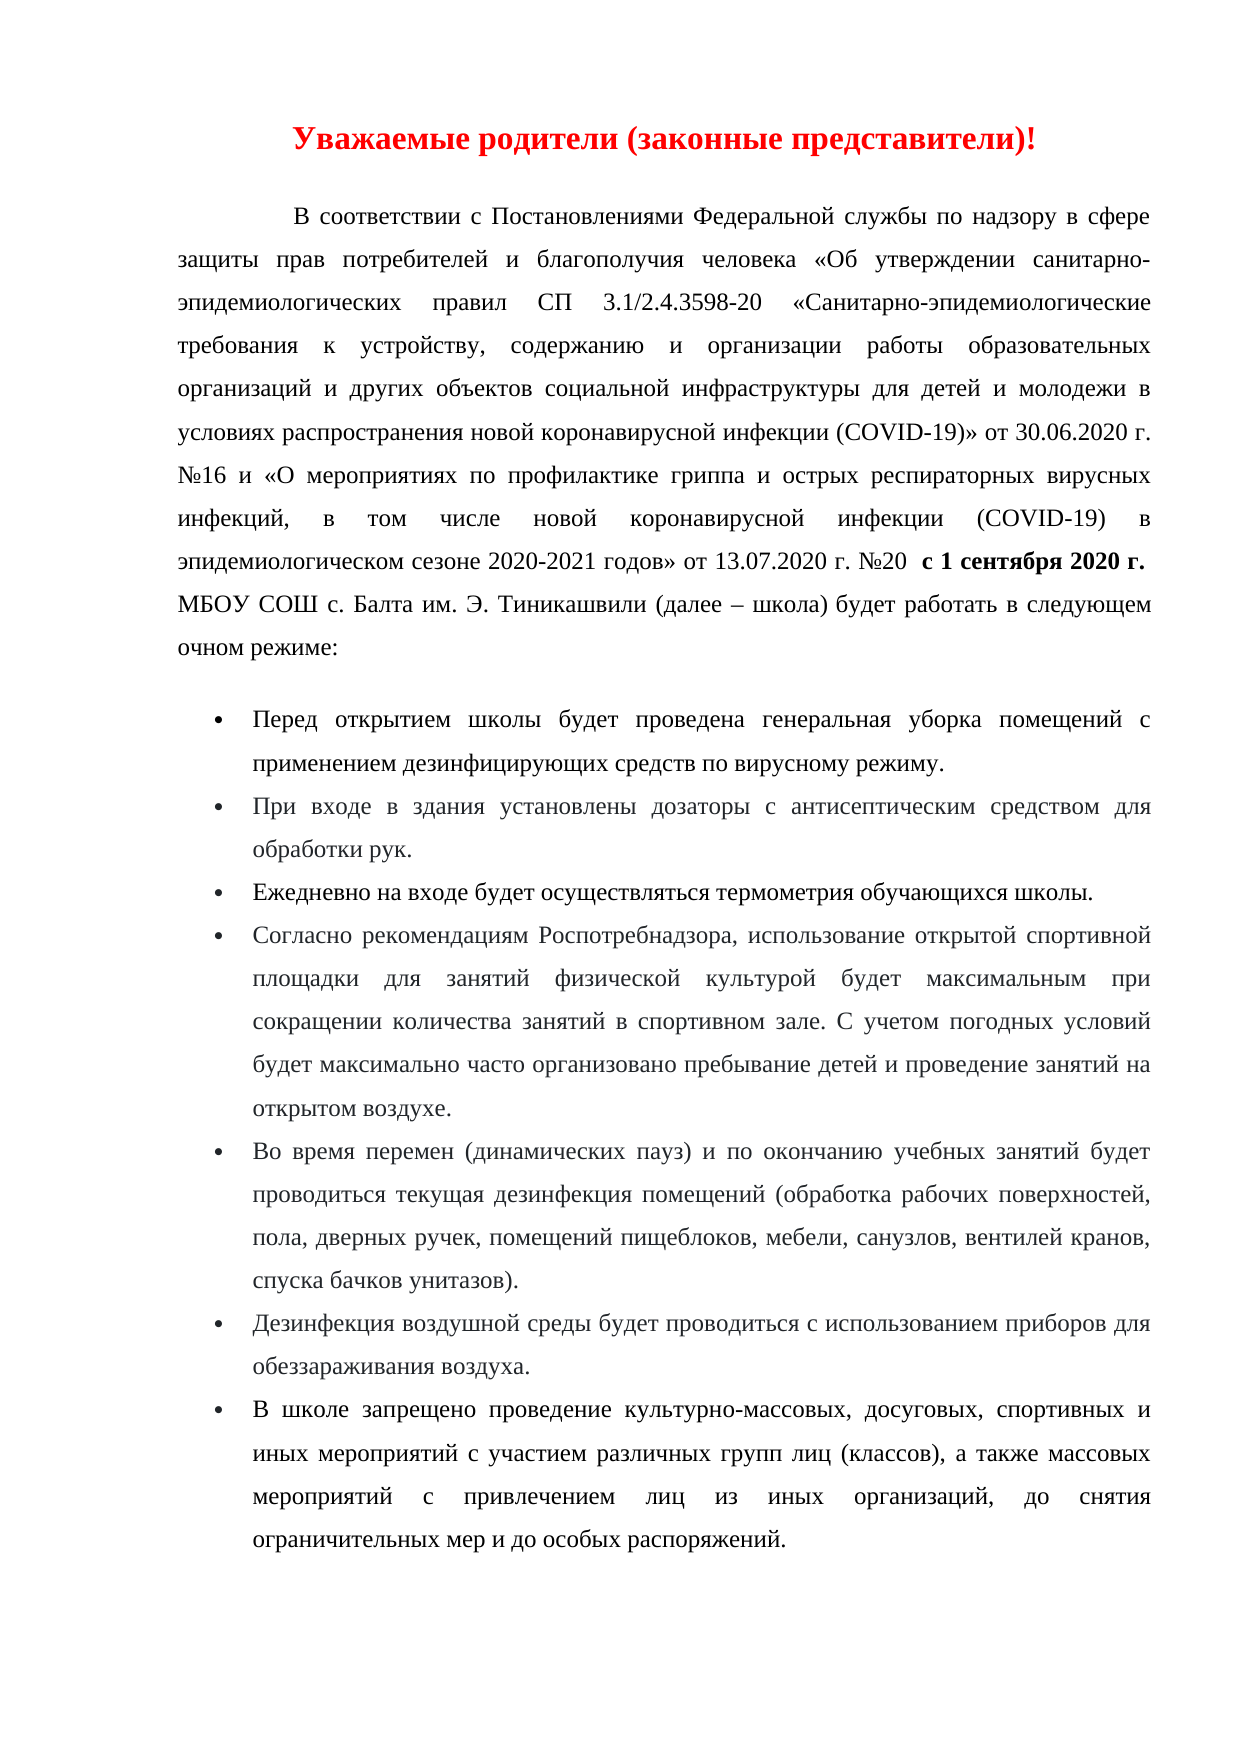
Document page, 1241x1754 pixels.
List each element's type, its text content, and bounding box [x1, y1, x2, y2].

list Ежедневно на входе будет осуществляться термометрия обучающихся школы. [215, 877, 1152, 906]
list В школе запрещено проведение культурно-массовых, досуговых, спортивных и иных мероприятий с участием различных групп лиц (классов), а также массовых мероприятий с привлечением лиц из иных организаций, до снятия ограничительных мер и до особых распоряжений. [215, 1394, 1152, 1553]
text Уважаемые родители (законные представители)! [177, 118, 1152, 156]
list Дезинфекция воздушной среды будет проводиться с использованием приборов для обеззараживания воздуха. [215, 1308, 1152, 1380]
list Во время перемен (динамических пауз) и по окончанию учебных занятий будет проводиться текущая дезинфекция помещений (обработка рабочих поверхностей, пола, дверных ручек, помещений пищеблоков, мебели, санузлов, вентилей кранов, спуска бачков унитазов). [215, 1136, 1152, 1294]
list Согласно рекомендациям Роспотребнадзора, использование открытой спортивной площадки для занятий физической культурой будет максимальным при сокращении количества занятий в спортивном зале. С учетом погодных условий будет максимально часто организовано пребывание детей и проведение занятий на открытом воздухе. [215, 920, 1152, 1121]
list При входе в здания установлены дозаторы с антисептическим средством для обработки рук. [215, 791, 1152, 863]
text В соответствии с Постановлениями Федеральной службы по надзору в сфере защиты прав потребителей и благополучия человека «Об утверждении санитарно-эпидемиологических правил СП 3.1/2.4.3598-20 «Санитарно-эпидемиологические требования к устройству, содержанию и организации работы образовательных организаций и других объектов социальной инфраструктуры для детей и молодежи в условиях распространения новой коронавирусной инфекции (COVID-19)» от 30.06.2020 г. №16 и «О мероприятиях по профилактике гриппа и острых респираторных вирусных инфекций, в том числе новой коронавирусной инфекции (COVID-19) в эпидемиологическом сезоне 2020-2021 годов» от 13.07.2020 г. №20 с 1 сентября 2020 г. МБОУ СОШ с. Балта им. Э. Тиникашвили (далее – школа) будет работать в следующем очном режиме: [177, 201, 1152, 661]
list Перед открытием школы будет проведена генеральная уборка помещений с применением дезинфицирующих средств по вирусному режиму. [215, 704, 1152, 776]
